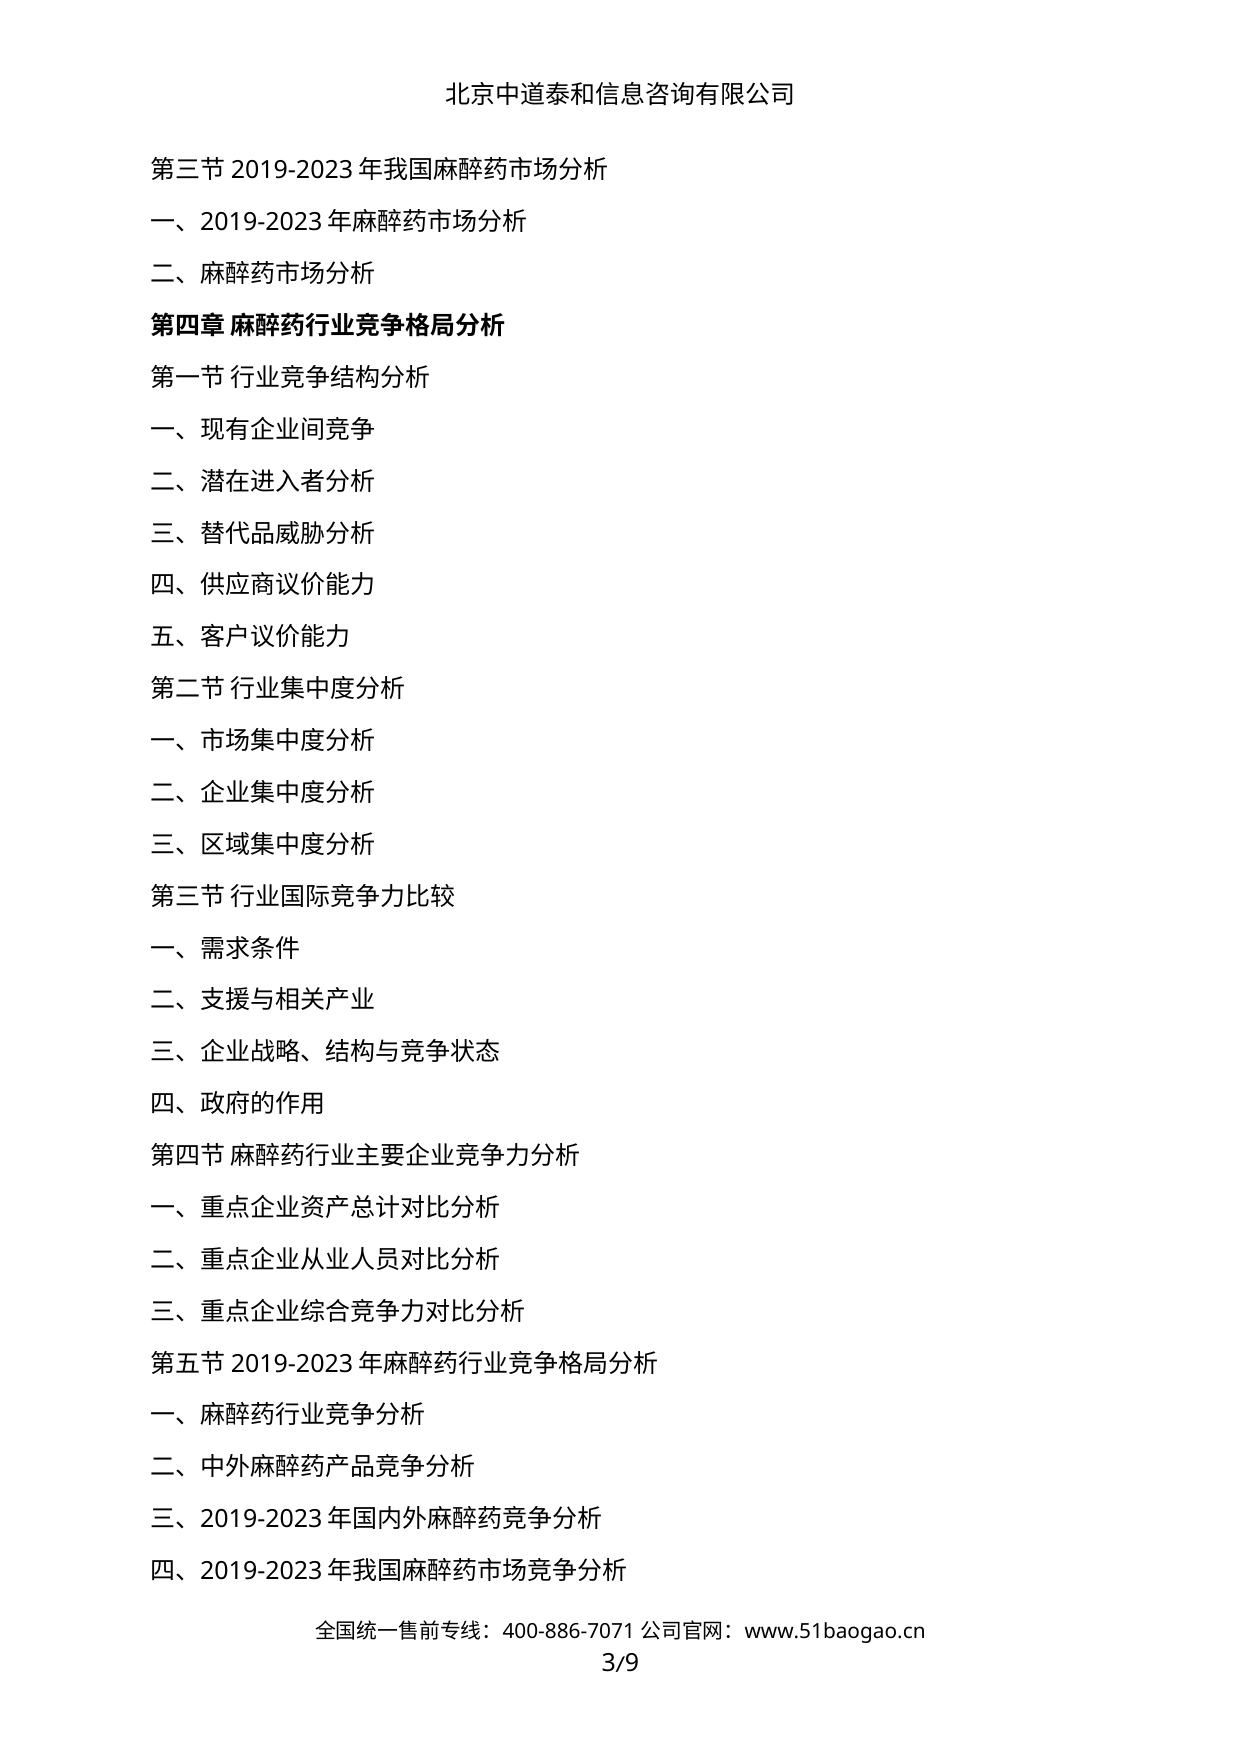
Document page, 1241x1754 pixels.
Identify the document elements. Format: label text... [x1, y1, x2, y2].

text 三、替代品威胁分析 [150, 513, 1090, 549]
text 三、重点企业综合竞争力对比分析 [150, 1291, 1090, 1327]
text 四、政府的作用 [150, 1084, 1090, 1120]
text 三、企业战略、结构与竞争状态 [150, 1032, 1090, 1068]
text 第四节 麻醉药行业主要企业竞争力分析 [150, 1136, 1090, 1172]
text 四、供应商议价能力 [150, 565, 1090, 601]
text 三、2019-2023年国内外麻醉药竞争分析 [150, 1499, 1090, 1535]
text 三、区域集中度分析 [150, 824, 1090, 861]
text 二、企业集中度分析 [150, 772, 1090, 809]
text 二、麻醉药市场分析 [150, 254, 1090, 290]
text 四、2019-2023年我国麻醉药市场竞争分析 [150, 1551, 1090, 1587]
text 一、重点企业资产总计对比分析 [150, 1187, 1090, 1224]
text 第二节 行业集中度分析 [150, 669, 1090, 705]
text 第四章 麻醉药行业竞争格局分析 [150, 306, 1090, 342]
text 二、重点企业从业人员对比分析 [150, 1239, 1090, 1276]
text 一、需求条件 [150, 928, 1090, 964]
text 二、支援与相关产业 [150, 980, 1090, 1016]
text 二、中外麻醉药产品竞争分析 [150, 1447, 1090, 1483]
text 一、2019-2023年麻醉药市场分析 [150, 202, 1090, 238]
text 五、客户议价能力 [150, 617, 1090, 653]
text 一、麻醉药行业竞争分析 [150, 1395, 1090, 1431]
text 一、市场集中度分析 [150, 721, 1090, 757]
text 第一节 行业竞争结构分析 [150, 357, 1090, 394]
text 第三节 2019-2023年我国麻醉药市场分析 [150, 150, 1090, 186]
text 一、现有企业间竞争 [150, 409, 1090, 446]
text 二、潜在进入者分析 [150, 461, 1090, 497]
text 第五节 2019-2023年麻醉药行业竞争格局分析 [150, 1343, 1090, 1379]
text 第三节 行业国际竞争力比较 [150, 876, 1090, 912]
